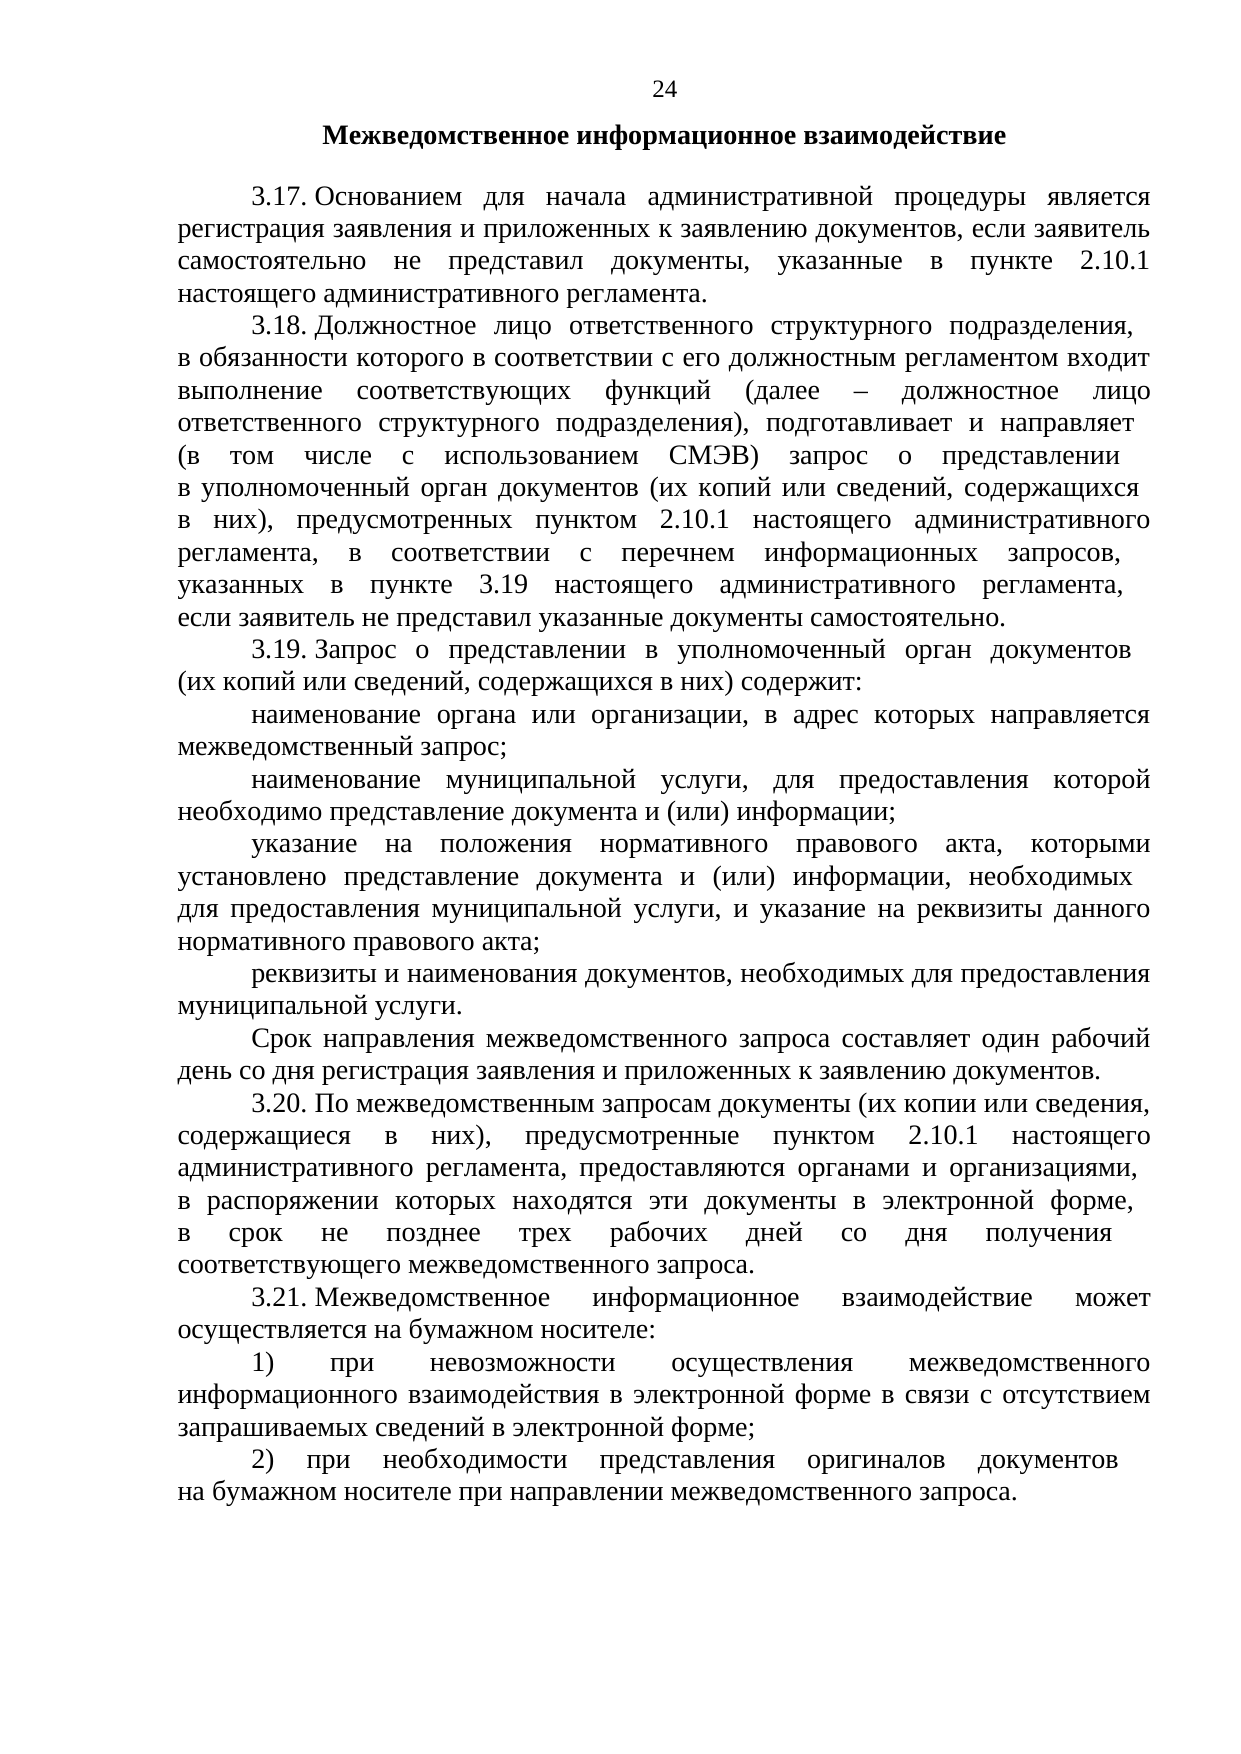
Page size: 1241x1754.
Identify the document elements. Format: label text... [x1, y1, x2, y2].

text наименование органа или организации, в адрес которых направляется межведомственный запрос; [177, 697, 1152, 762]
text 3.20. По межведомственным запросам документы (их копии или сведения, содержащиеся в них), предусмотренные пунктом 2.10.1 настоящего административного регламента, предоставляются органами и организациями, в распоряжении которых находятся эти документы в электронной форме, в срок не позднее трех рабочих дней со дня получения соответствующего межведомственного запроса. [177, 1086, 1152, 1280]
text наименование муниципальной услуги, для предоставления которой необходимо представление документа и (или) информации; [177, 762, 1152, 826]
text Срок направления межведомственного запроса составляет один рабочий день со дня регистрация заявления и приложенных к заявлению документов. [177, 1021, 1152, 1086]
text 3.18. Должностное лицо ответственного структурного подразделения, в обязанности которого в соответствии с его должностным регламентом входит выполнение соответствующих функций (далее – должностное лицо ответственного структурного подразделения), подготавливает и направляет (в том числе с использованием СМЭВ) запрос о представлении в уполномоченный орган документов (их копий или сведений, содержащихся в них), предусмотренных пунктом 2.10.1 настоящего административного регламента, в соответствии с перечнем информационных запросов, указанных в пункте 3.19 настоящего административного регламента, если заявитель не представил указанные документы самостоятельно. [177, 308, 1152, 632]
text 1) при невозможности осуществления межведомственного информационного взаимодействия в электронной форме в связи с отсутствием запрашиваемых сведений в электронной форме; [177, 1345, 1152, 1442]
text указание на положения нормативного правового акта, которыми установлено представление документа и (или) информации, необходимых для предоставления муниципальной услуги, и указание на реквизиты данного нормативного правового акта; [177, 826, 1152, 956]
text 3.17. Основанием для начала административной процедуры является регистрация заявления и приложенных к заявлению документов, если заявитель самостоятельно не представил документы, указанные в пункте 2.10.1 настоящего административного регламента. [177, 178, 1152, 308]
text 3.21. Межведомственное информационное взаимодействие может осуществляется на бумажном носителе: [177, 1280, 1152, 1345]
text 2) при необходимости представления оригиналов документов на бумажном носителе при направлении межведомственного запроса. [177, 1442, 1152, 1507]
text реквизиты и наименования документов, необходимых для предоставления муниципальной услуги. [177, 956, 1152, 1021]
text Межведомственное информационное взаимодействие [177, 118, 1152, 151]
text 3.19. Запрос о представлении в уполномоченный орган документов (их копий или сведений, содержащихся в них) содержит: [177, 632, 1152, 697]
